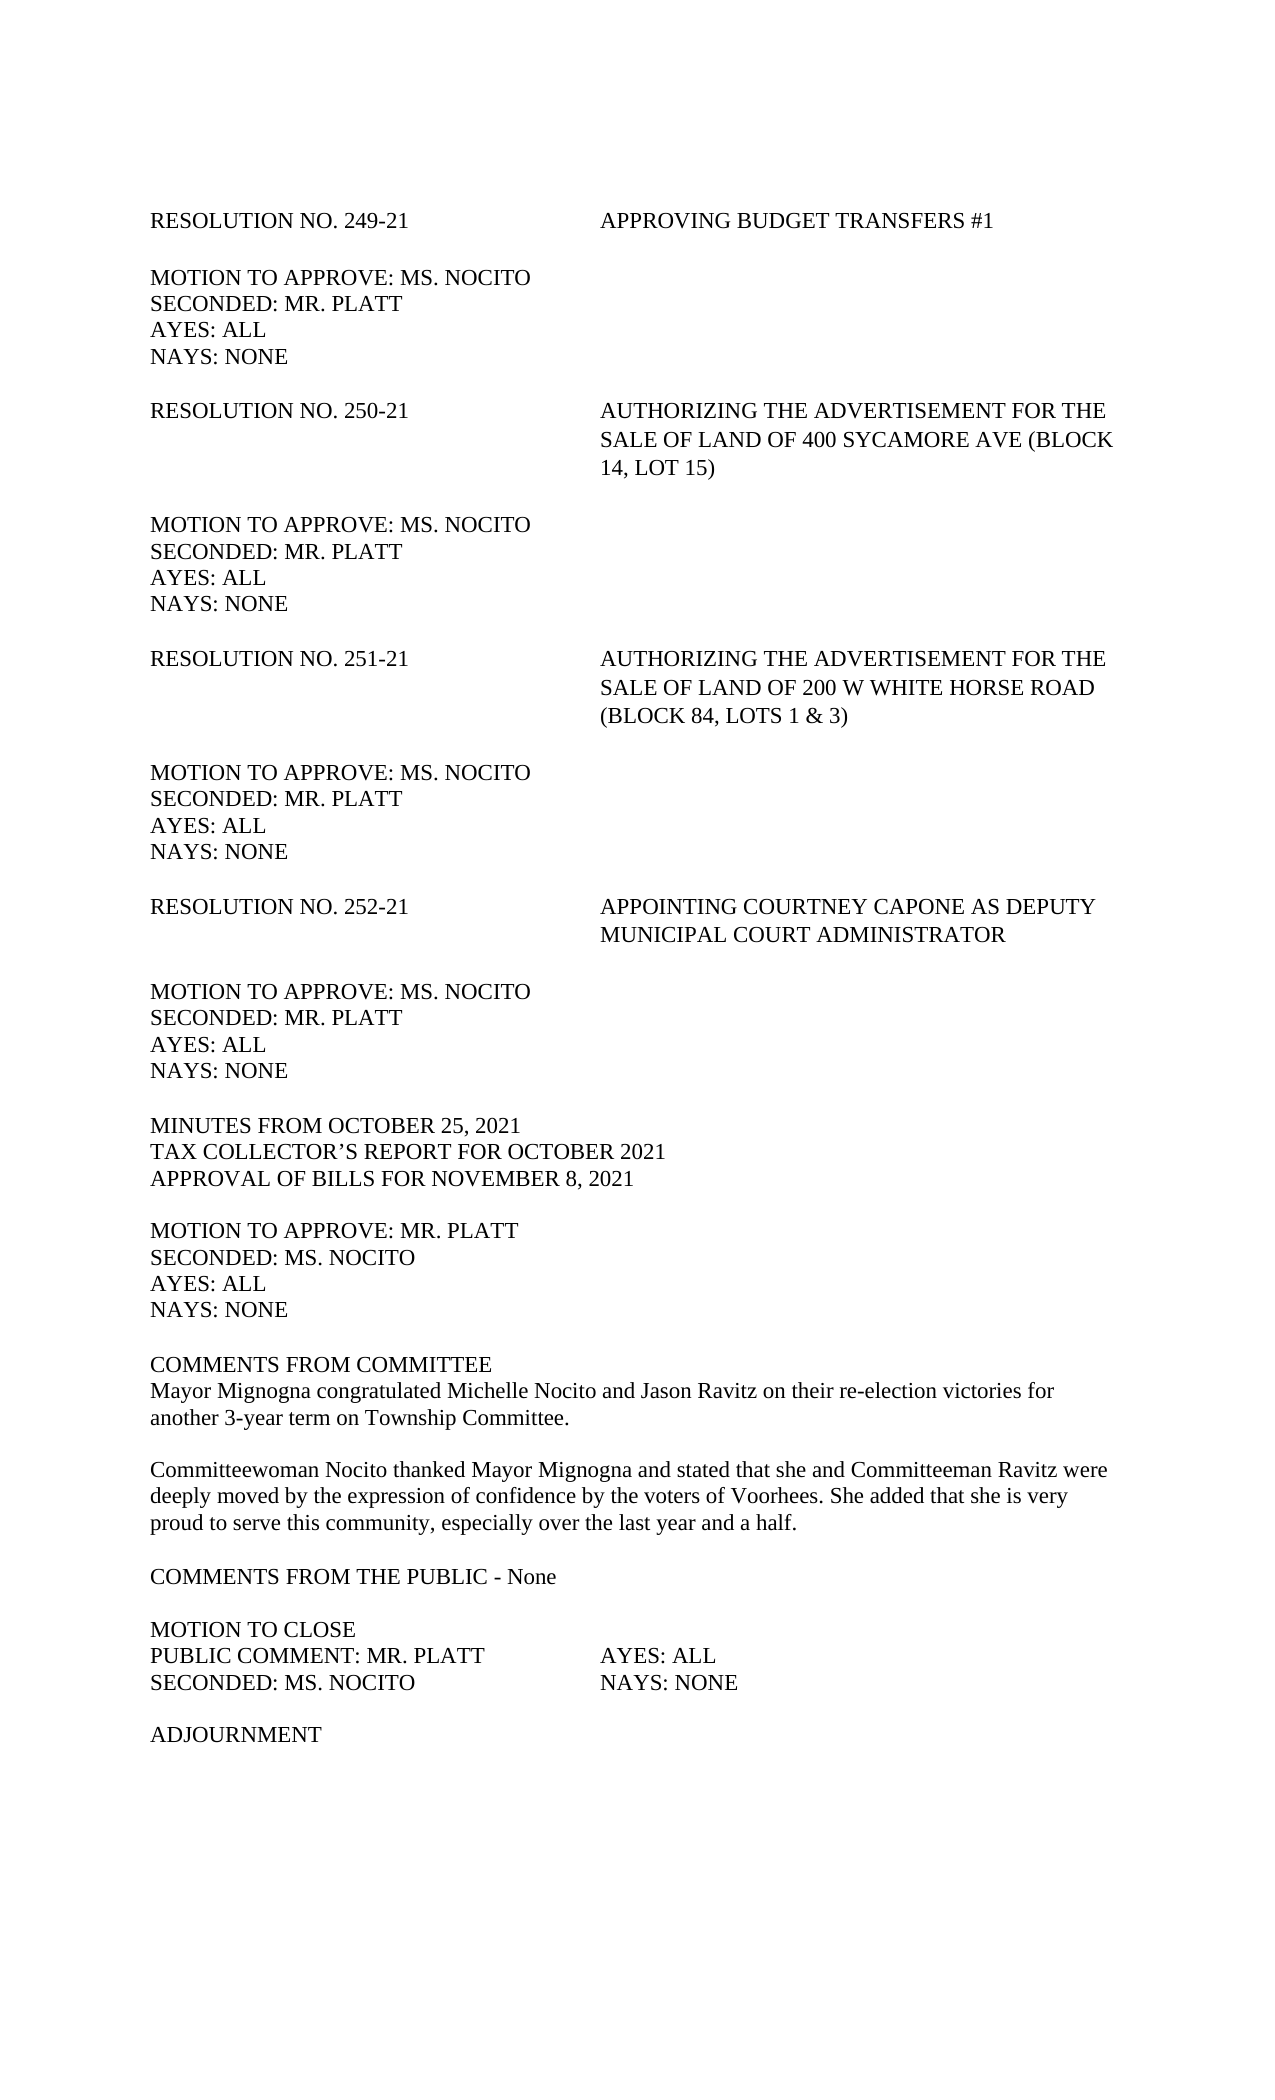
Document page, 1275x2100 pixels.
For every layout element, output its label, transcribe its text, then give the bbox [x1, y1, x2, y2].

text COMMENTS FROM THE PUBLIC - None [150, 1563, 1125, 1590]
text SECONDED: MR. PLATT [150, 785, 1125, 812]
text MOTION TO APPROVE: MS. NOCITO [150, 264, 1125, 290]
text SECONDED: MS. NOCITO [150, 1244, 1125, 1270]
text AYES: ALL [150, 812, 1125, 838]
text NAYS: NONE [150, 590, 1125, 617]
text Committeewoman Nocito thanked Mayor Mignogna and stated that she and Committeeman Ravitz were deeply moved by the expression of confidence by the voters of Voorhees. She added that she is very proud to serve this community, especially over the last year and a half. [150, 1456, 1125, 1535]
text NAYS: NONE [150, 838, 1125, 864]
text SECONDED: MR. PLATT [150, 1004, 1125, 1031]
text MOTION TO APPROVE: MS. NOCITO [150, 759, 1125, 785]
text MINUTES FROM OCTOBER 25, 2021 [150, 1112, 1125, 1138]
text ADJOURNMENT [150, 1721, 1125, 1748]
text SECONDED: MR. PLATT [150, 538, 1125, 564]
text SECONDED: MS. NOCITO NAYS: NONE [150, 1669, 1125, 1695]
text RESOLUTION NO. 252-21 APPOINTING COURTNEY CAPONE AS DEPUTY MUNICIPAL COURT ADMINISTRATOR [150, 893, 1125, 948]
text TAX COLLECTOR’S REPORT FOR OCTOBER 2021 [150, 1138, 1125, 1165]
text NAYS: NONE [150, 343, 1125, 369]
text SECONDED: MR. PLATT [150, 290, 1125, 316]
text AYES: ALL [150, 564, 1125, 590]
text AYES: ALL [150, 1031, 1125, 1057]
text RESOLUTION NO. 251-21 AUTHORIZING THE ADVERTISEMENT FOR THE SALE OF LAND OF 200 W WHITE HORSE ROAD (BLOCK 84, LOTS 1 & 3) [150, 645, 1125, 728]
text COMMENTS FROM COMMITTEE [150, 1351, 1125, 1377]
text NAYS: NONE [150, 1057, 1125, 1083]
text NAYS: NONE [150, 1296, 1125, 1323]
text Mayor Mignogna congratulated Michelle Nocito and Jason Ravitz on their re-election victories for another 3-year term on Township Committee. [150, 1377, 1125, 1430]
text AYES: ALL [150, 316, 1125, 343]
text MOTION TO APPROVE: MS. NOCITO [150, 978, 1125, 1004]
text RESOLUTION NO. 249-21 APPROVING BUDGET TRANSFERS #1 [150, 207, 1125, 233]
text MOTION TO CLOSE [150, 1616, 1125, 1642]
text APPROVAL OF BILLS FOR NOVEMBER 8, 2021 [150, 1165, 1125, 1191]
text MOTION TO APPROVE: MR. PLATT [150, 1217, 1125, 1244]
text MOTION TO APPROVE: MS. NOCITO [150, 511, 1125, 538]
text PUBLIC COMMENT: MR. PLATT AYES: ALL [150, 1642, 1125, 1669]
text RESOLUTION NO. 250-21 AUTHORIZING THE ADVERTISEMENT FOR THE SALE OF LAND OF 400 SYCAMORE AVE (BLOCK 14, LOT 15) [150, 398, 1125, 481]
text AYES: ALL [150, 1270, 1125, 1296]
